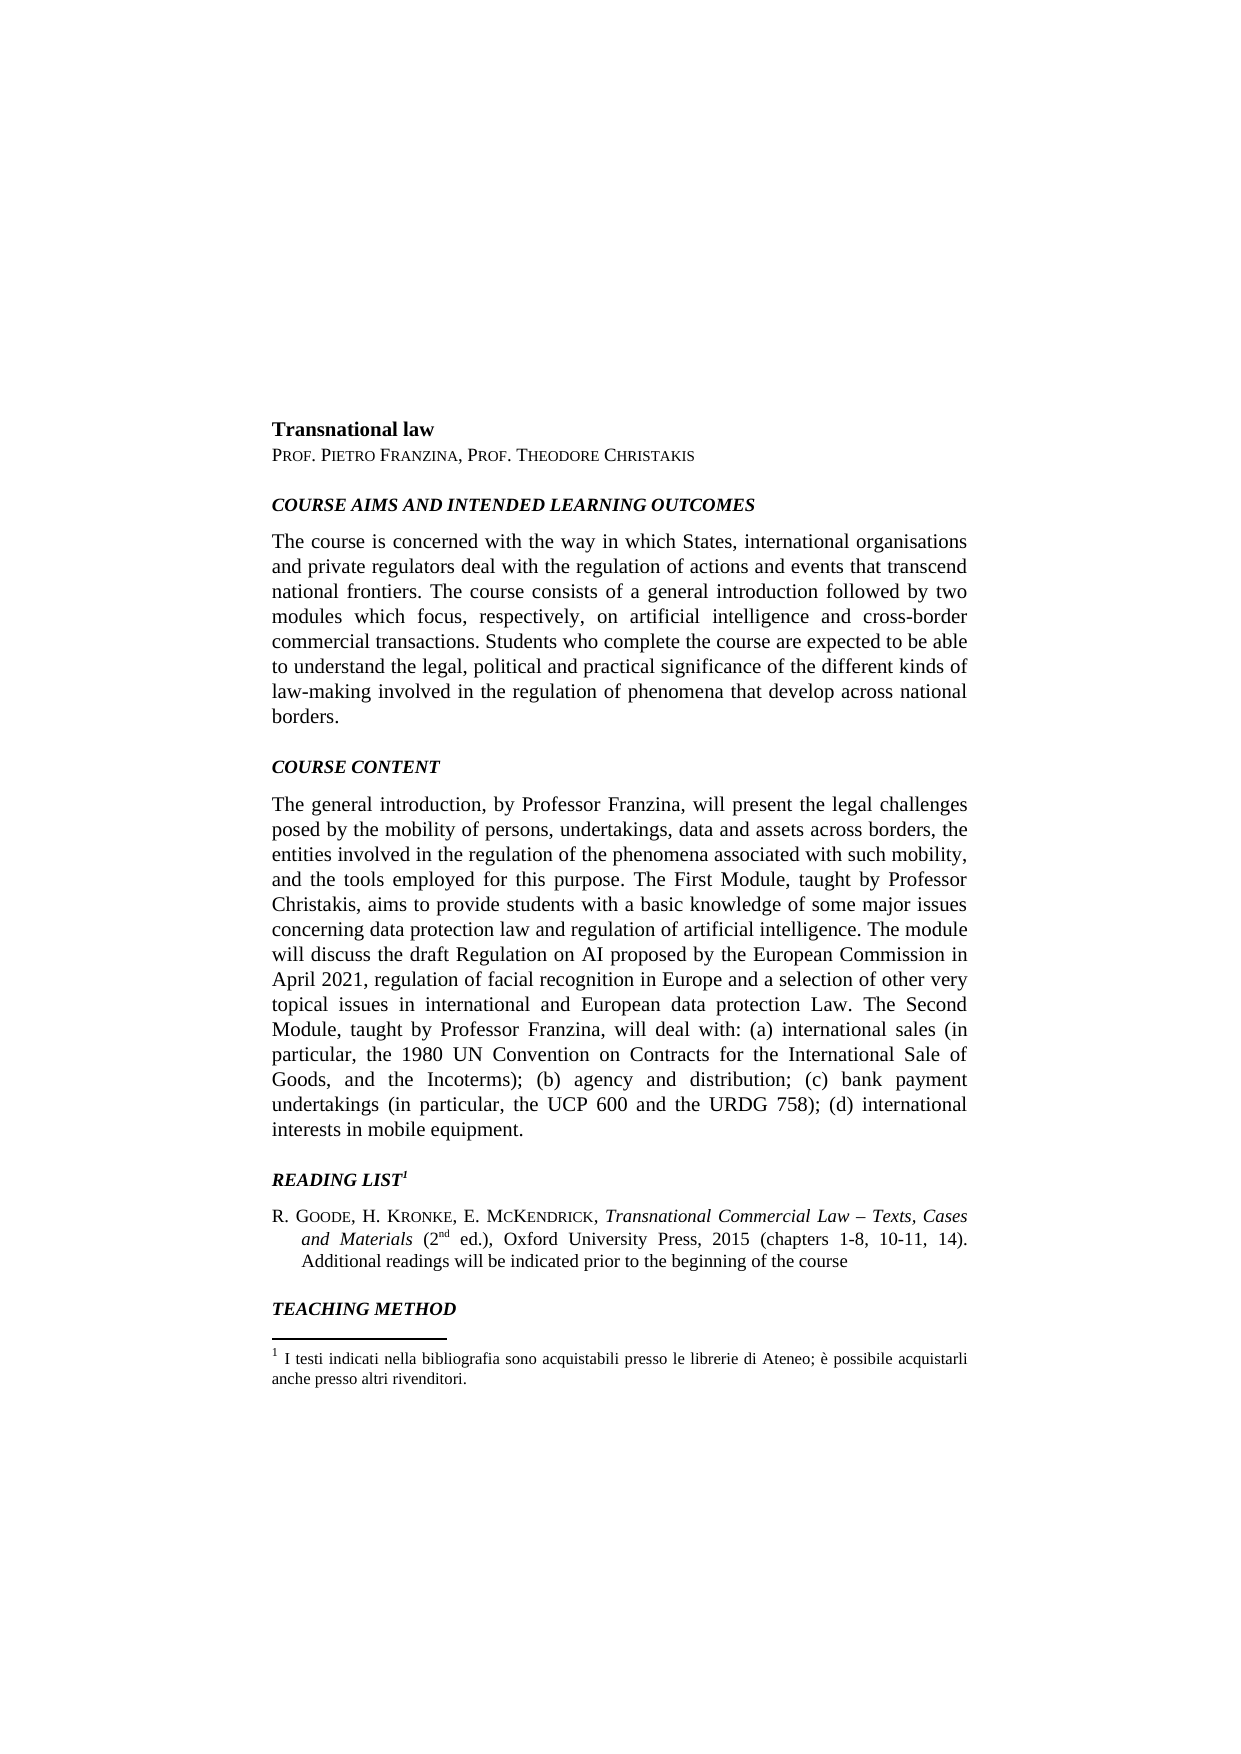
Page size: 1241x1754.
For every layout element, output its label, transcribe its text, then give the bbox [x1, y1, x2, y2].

text COURSE AIMS AND INTENDED LEARNING OUTCOMES [272, 491, 968, 516]
text TEACHING METHOD [272, 1297, 968, 1320]
subtitle Transnational law [272, 416, 968, 441]
text COURSE CONTENT [272, 754, 968, 779]
text The general introduction, by Professor Franzina, will present the legal challenges posed by the mobility of persons, undertakings, data and assets across borders, the entities involved in the regulation of the phenomena associated with such mobility, and the tools employed for this purpose. The First Module, taught by Professor Christakis, aims to provide students with a basic knowledge of some major issues concerning data protection law and regulation of artificial intelligence. The module will discuss the draft Regulation on AI proposed by the European Commission in April 2021, regulation of facial recognition in Europe and a selection of other very topical issues in international and European data protection Law. The Second Module, taught by Professor Franzina, will deal with: (a) international sales (in particular, the 1980 UN Convention on Contracts for the International Sale of Goods, and the Incoterms); (b) agency and distribution; (c) bank payment undertakings (in particular, the UCP 600 and the URDG 758); (d) international interests in mobile equipment. [272, 791, 968, 1141]
text READING LIST [272, 1166, 968, 1191]
subtitle Prof. Pietro Franzina, Prof. Theodore Christakis [272, 441, 968, 466]
text R. Goode, H. Kronke, E. McKendrick, Transnational Commercial Law – Texts, Cases and Materials (2nd ed.), Oxford University Press, 2015 (chapters 1-8, 10-11, 14). Additional readings will be indicated prior to the beginning of the course [272, 1204, 968, 1272]
text The course is concerned with the way in which States, international organisations and private regulators deal with the regulation of actions and events that transcend national frontiers. The course consists of a general introduction followed by two modules which focus, respectively, on artificial intelligence and cross-border commercial transactions. Students who complete the course are expected to be able to understand the legal, political and practical significance of the different kinds of law-making involved in the regulation of phenomena that develop across national borders. [272, 529, 968, 729]
